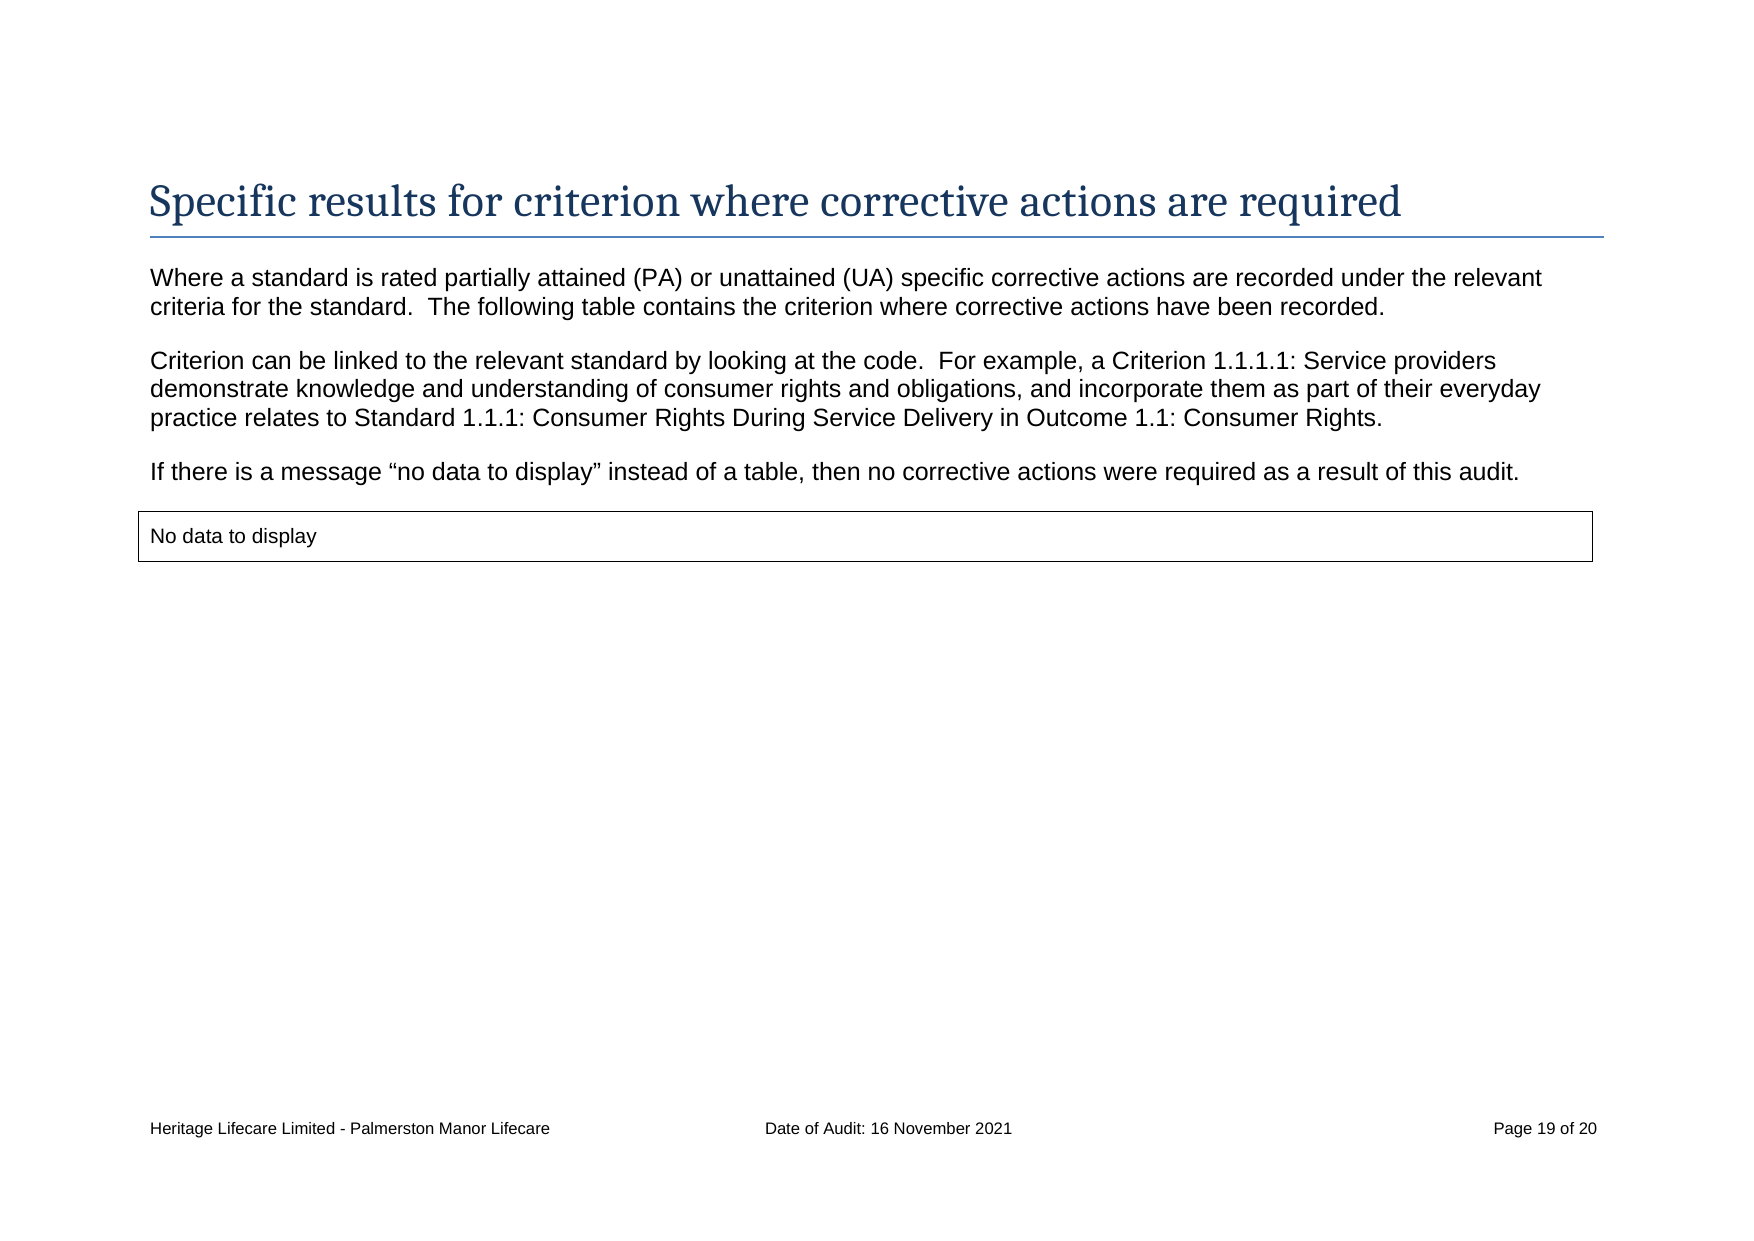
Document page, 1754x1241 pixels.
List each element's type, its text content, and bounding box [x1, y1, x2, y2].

text If there is a message “no data to display” instead of a table, then no corrective actions were required as a result of this audit. [150, 457, 1604, 486]
text Where a standard is rated partially attained (PA) or unattained (UA) specific corrective actions are recorded under the relevant criteria for the standard. The following table contains the criterion where corrective actions have been recorded. [150, 263, 1604, 321]
table_header No data to display [139, 512, 1592, 561]
subtitle Specific results for criterion where corrective actions are required [150, 175, 1604, 236]
text Criterion can be linked to the relevant standard by looking at the code. For example, a Criterion 1.1.1.1: Service providers demonstrate knowledge and understanding of consumer rights and obligations, and incorporate them as part of their everyday practice relates to Standard 1.1.1: Consumer Rights During Service Delivery in Outcome 1.1: Consumer Rights. [150, 346, 1604, 432]
